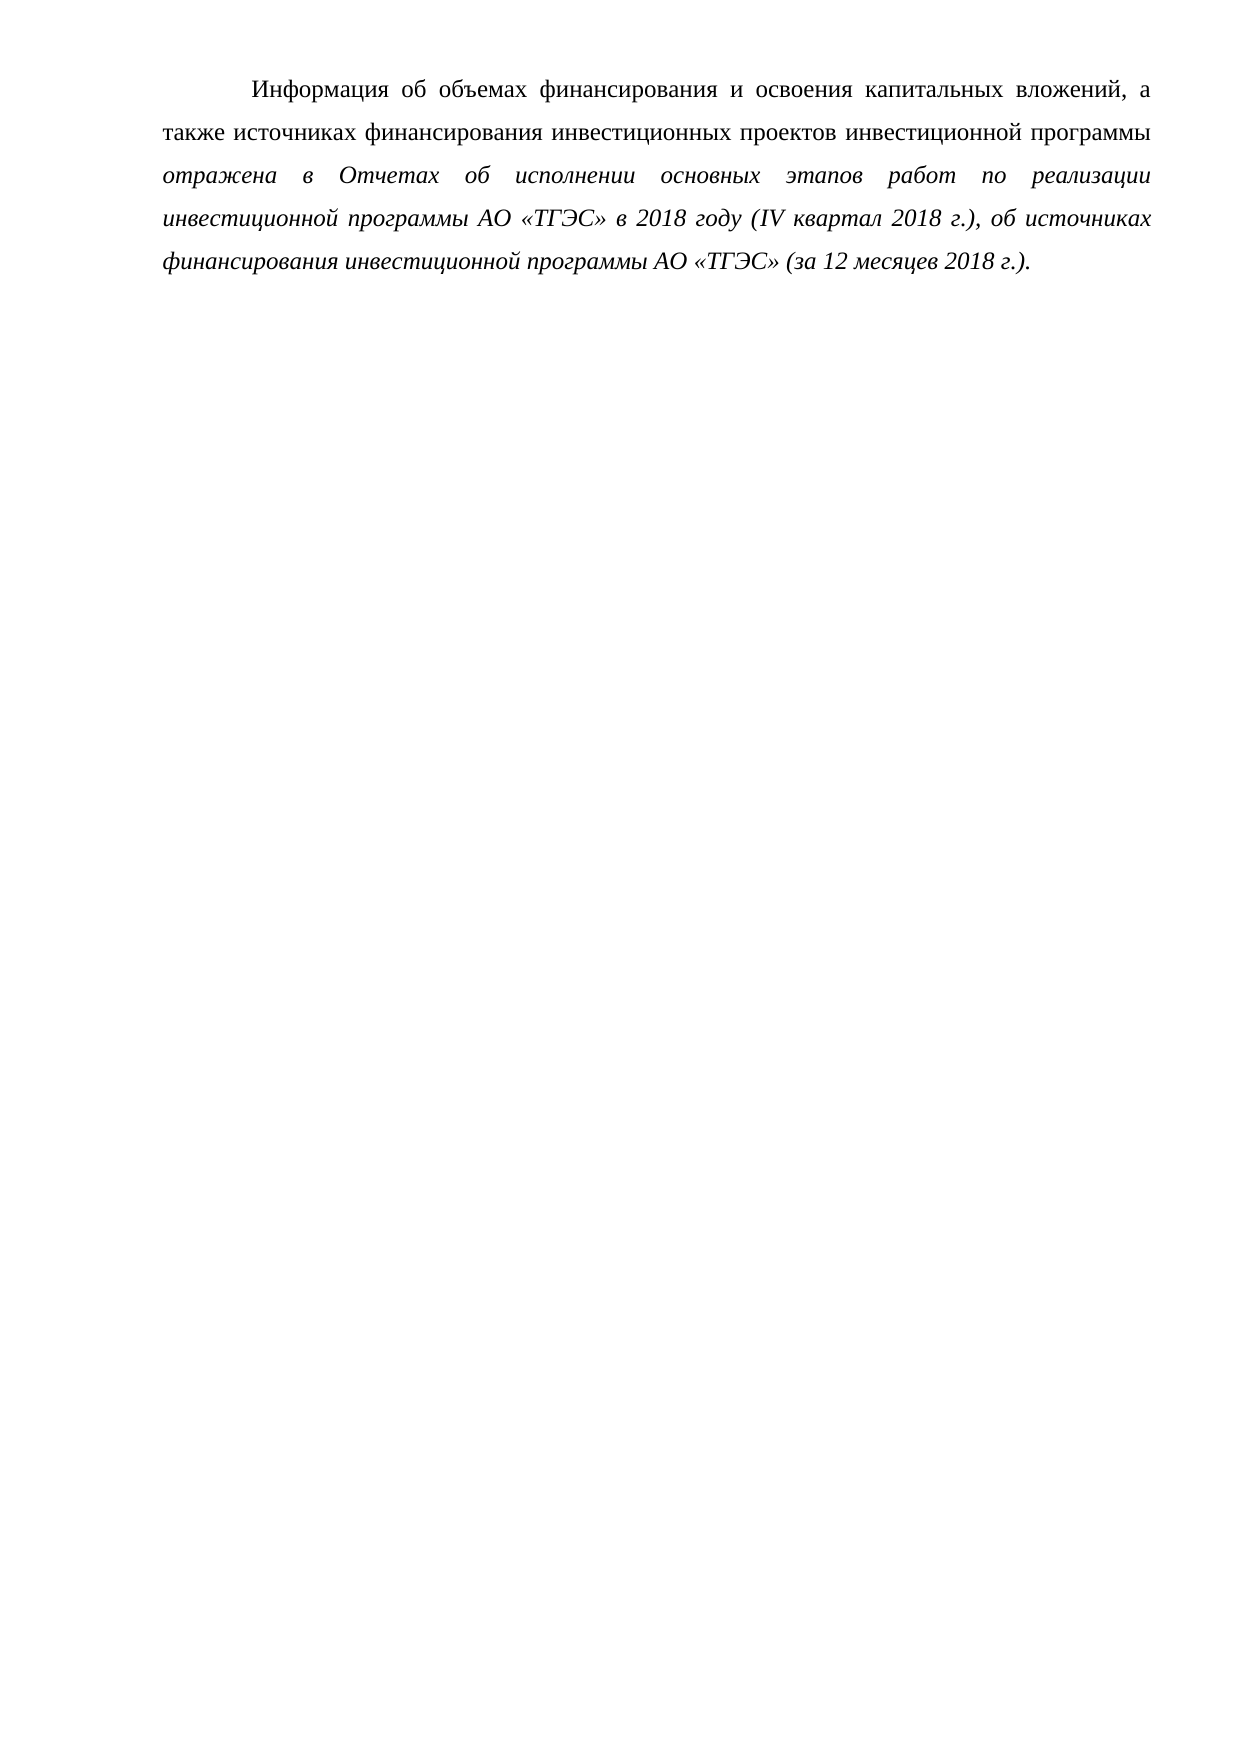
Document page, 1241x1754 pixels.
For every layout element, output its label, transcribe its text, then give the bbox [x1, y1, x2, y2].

text Информация об объемах финансирования и освоения капитальных вложений, а также источниках финансирования инвестиционных проектов инвестиционной программы отражена в Отчетах об исполнении основных этапов работ по реализации инвестиционной программы АО «ТГЭС» в 2018 году (IV квартал 2018 г.), об источниках финансирования инвестиционной программы АО «ТГЭС» (за 12 месяцев 2018 г.). [162, 74, 1152, 275]
